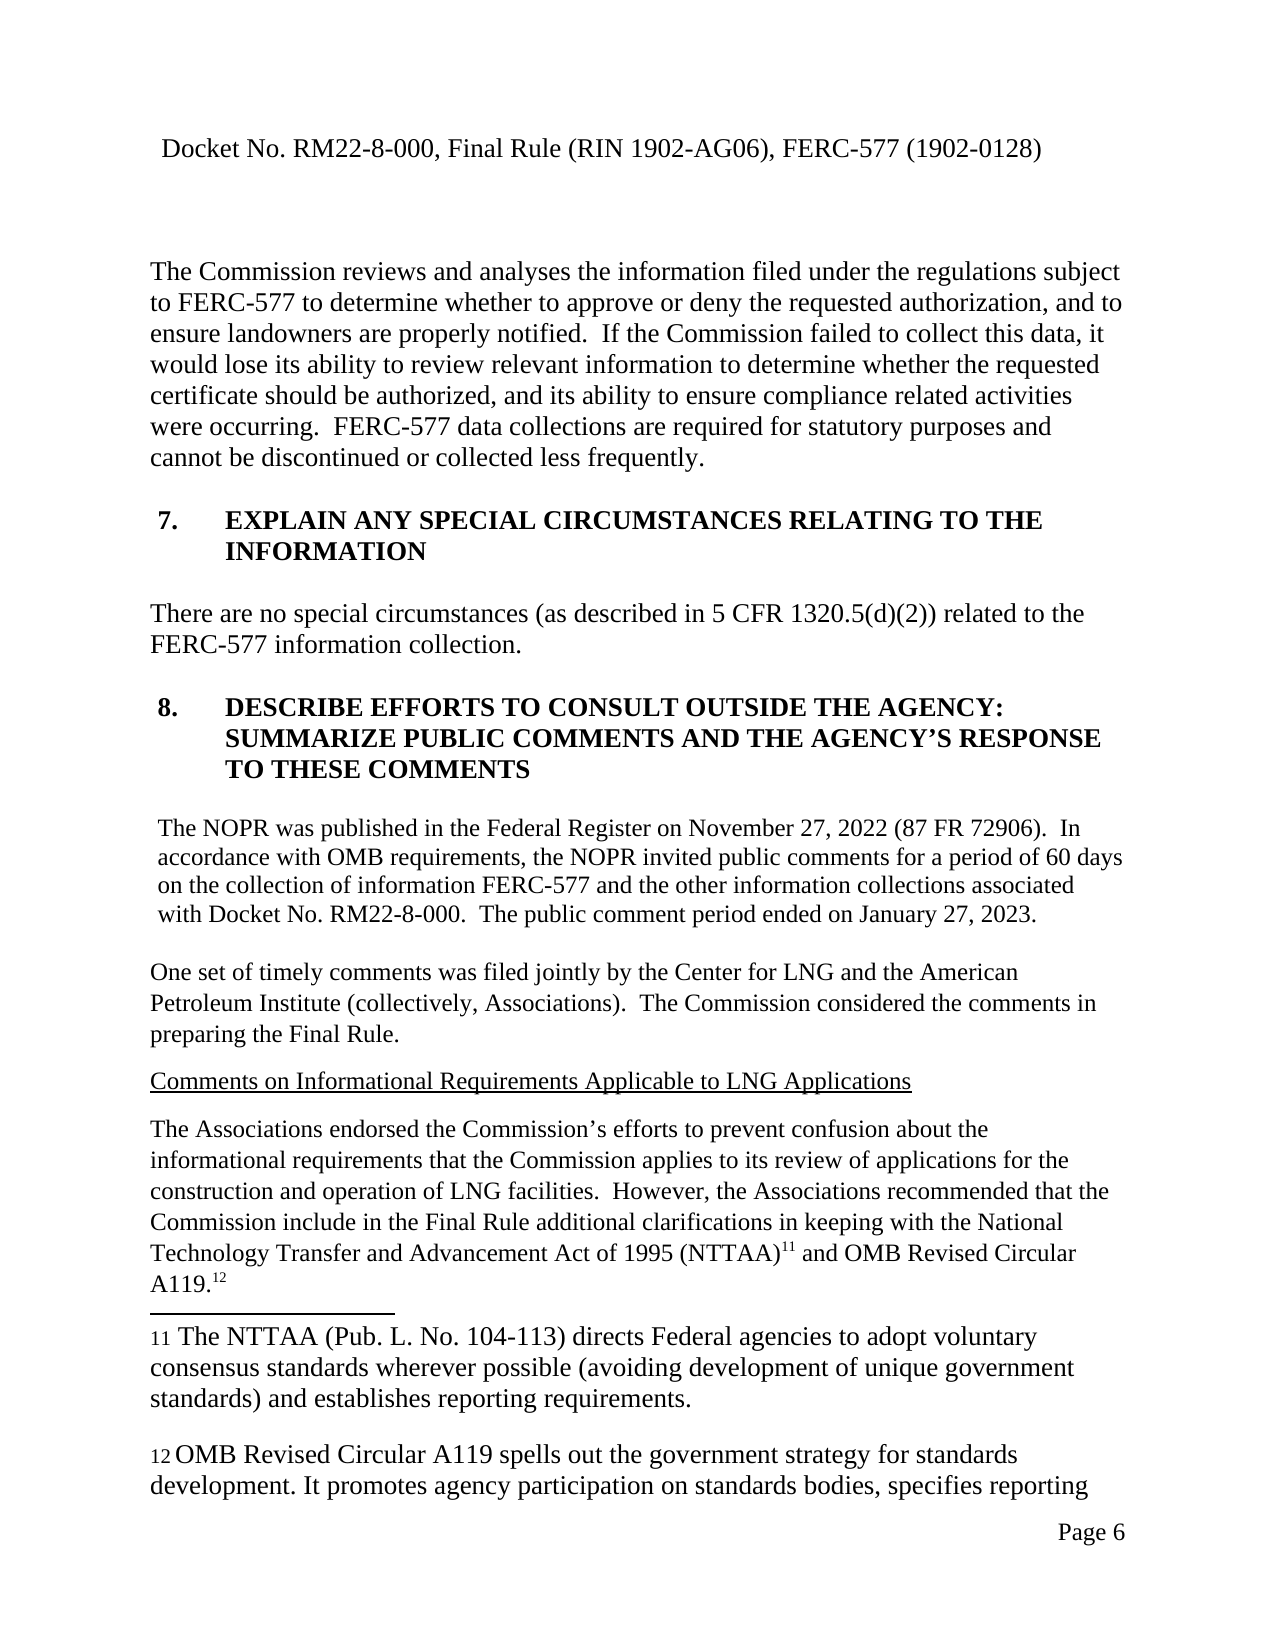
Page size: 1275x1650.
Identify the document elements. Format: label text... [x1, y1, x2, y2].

text There are no special circumstances (as described in 5 CFR 1320.5(d)(2)) related to the FERC-577 information collection. [150, 597, 1125, 659]
text The Commission reviews and analyses the information filed under the regulations subject to FERC-577 to determine whether to approve or deny the requested authorization, and to ensure landowners are properly notified. If the Commission failed to collect this data, it would lose its ability to review relevant information to determine whether the requested certificate should be authorized, and its ability to ensure compliance related activities were occurring. FERC-577 data collections are required for statutory purposes and cannot be discontinued or collected less frequently. [150, 255, 1125, 473]
list DESCRIBE EFFORTS TO CONSULT OUTSIDE THE AGENCY: SUMMARIZE PUBLIC COMMENTS AND THE AGENCY’S RESPONSE TO THESE COMMENTS [157, 691, 1125, 784]
list EXPLAIN ANY SPECIAL CIRCUMSTANCES RELATING TO THE INFORMATION [157, 504, 1125, 566]
text The NOPR was published in the Federal Register on November 27, 2022 (87 FR 72906). In accordance with OMB requirements, the NOPR invited public comments for a period of 60 days on the collection of information FERC-577 and the other information collections associated with Docket No. RM22-8-000. The public comment period ended on January 27, 2023. [157, 813, 1125, 928]
text Comments on Informational Requirements Applicable to LNG Applications [150, 1066, 1125, 1095]
text The Associations endorsed the Commission’s efforts to prevent confusion about the informational requirements that the Commission applies to its review of applications for the construction and operation of LNG facilities. However, the Associations recommended that the Commission include in the Final Rule additional clarifications in keeping with the National Technology Transfer and Advancement Act of 1995 (NTTAA) and OMB Revised Circular A119. [150, 1114, 1125, 1298]
text One set of timely comments was filed jointly by the Center for LNG and the American Petroleum Institute (collectively, Associations). The Commission considered the comments in preparing the Final Rule. [150, 957, 1125, 1047]
